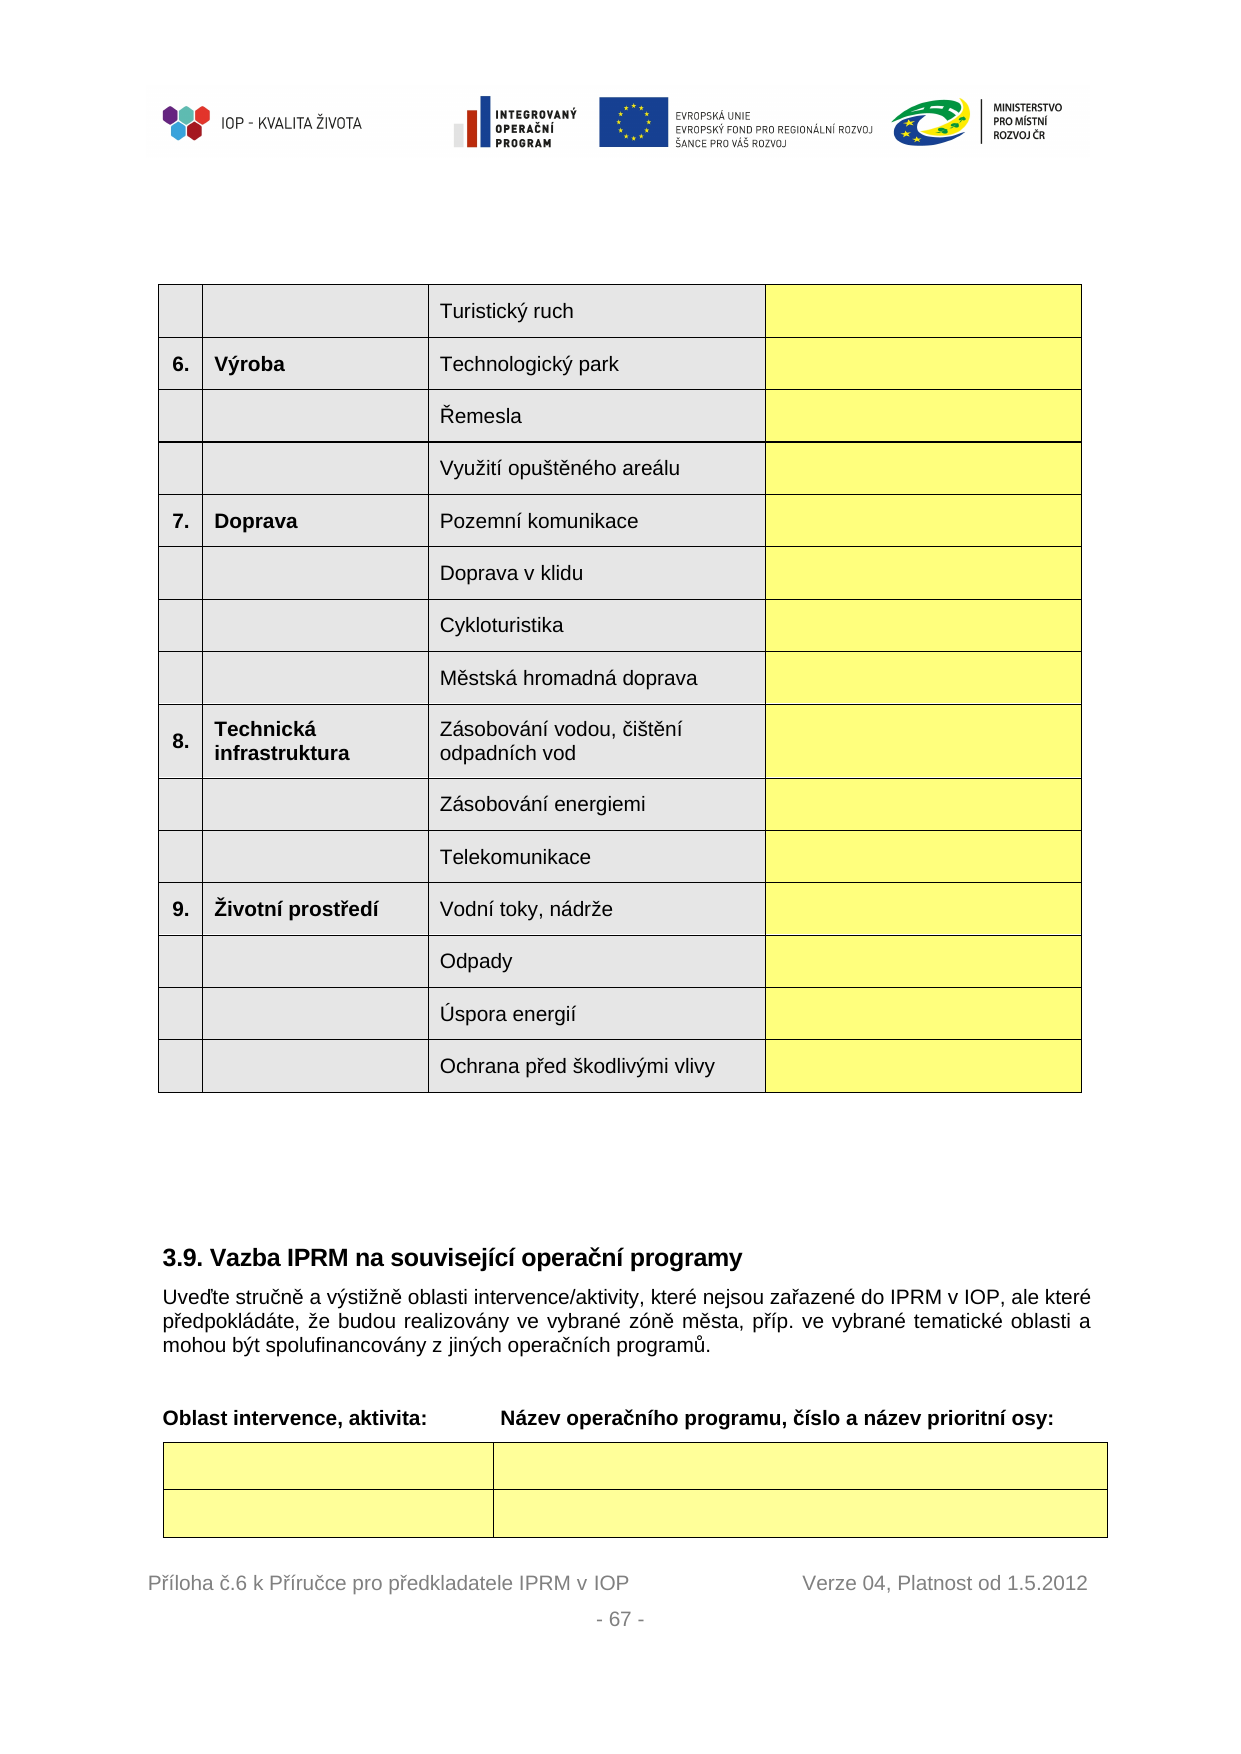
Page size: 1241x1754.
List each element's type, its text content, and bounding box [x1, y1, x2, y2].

table_cell [766, 338, 1081, 389]
table_cell Životní prostředí [203, 883, 428, 934]
table_cell [766, 285, 1081, 337]
table_cell [766, 936, 1081, 987]
table_cell [766, 443, 1081, 494]
table_cell 9. [159, 883, 202, 934]
table_cell [766, 390, 1081, 441]
table_cell Výroba [203, 338, 428, 389]
table_cell [159, 547, 202, 599]
table_cell [766, 1040, 1081, 1092]
table_cell Ochrana před škodlivými vlivy [429, 1040, 765, 1092]
table_cell [159, 831, 202, 882]
table_cell [766, 547, 1081, 599]
table_cell Úspora energií [429, 988, 765, 1039]
table_cell [766, 883, 1081, 934]
table_cell [203, 600, 428, 651]
table_cell [203, 936, 428, 987]
table_cell [766, 779, 1081, 830]
table_cell [766, 652, 1081, 703]
table_cell [159, 779, 202, 830]
table_cell Zásobování vodou, čištění odpadních vod [429, 705, 765, 777]
table_cell Vodní toky, nádrže [429, 883, 765, 934]
table_cell Cykloturistika [429, 600, 765, 651]
table_cell [203, 831, 428, 882]
table_cell Technologický park [429, 338, 765, 389]
table_cell [203, 652, 428, 703]
table_cell 8. [159, 705, 202, 777]
table_cell [203, 547, 428, 599]
table_cell Odpady [429, 936, 765, 987]
table_cell [159, 988, 202, 1039]
table_cell [766, 495, 1081, 546]
table_cell [159, 600, 202, 651]
table_header [164, 1443, 493, 1489]
table_cell [766, 600, 1081, 651]
table_header [494, 1443, 1107, 1489]
table_cell [203, 988, 428, 1039]
table_cell Doprava v klidu [429, 547, 765, 599]
table_cell [164, 1490, 493, 1537]
table_cell 7. [159, 495, 202, 546]
text Oblast intervence, aktivita: Název operačního programu, číslo a název prioritní osy: [162, 1406, 1092, 1429]
table_cell [203, 285, 428, 337]
table_cell [203, 779, 428, 830]
table_cell [203, 443, 428, 494]
table_cell [159, 1040, 202, 1092]
table_cell [203, 1040, 428, 1092]
table_cell Doprava [203, 495, 428, 546]
table_cell Městská hromadná doprava [429, 652, 765, 703]
table_cell Využití opuštěného areálu [429, 443, 765, 494]
table_cell [159, 936, 202, 987]
text Uveďte stručně a výstižně oblasti intervence/aktivity, které nejsou zařazené do IPRM v IOP, ale které předpokládáte, že budou realizovány ve vybrané zóně města, příp. ve vybrané tematické oblasti a mohou být spolufinancovány z jiných operačních programů. [162, 1285, 1092, 1357]
table_cell [159, 443, 202, 494]
table_cell [766, 705, 1081, 777]
list 3.9. Vazba IPRM na související operační programy [162, 1243, 1092, 1272]
table_cell [159, 390, 202, 441]
table_cell [766, 988, 1081, 1039]
table_cell [766, 831, 1081, 882]
table_cell [494, 1490, 1107, 1537]
table_cell Telekomunikace [429, 831, 765, 882]
table_cell 6. [159, 338, 202, 389]
table_cell [159, 652, 202, 703]
table_cell Turistický ruch [429, 285, 765, 337]
table_cell Zásobování energiemi [429, 779, 765, 830]
table_cell Technická infrastruktura [203, 705, 428, 777]
picture [146, 85, 1090, 158]
table_cell Pozemní komunikace [429, 495, 765, 546]
table_cell Řemesla [429, 390, 765, 441]
table_cell [203, 390, 428, 441]
table_cell [159, 285, 202, 337]
